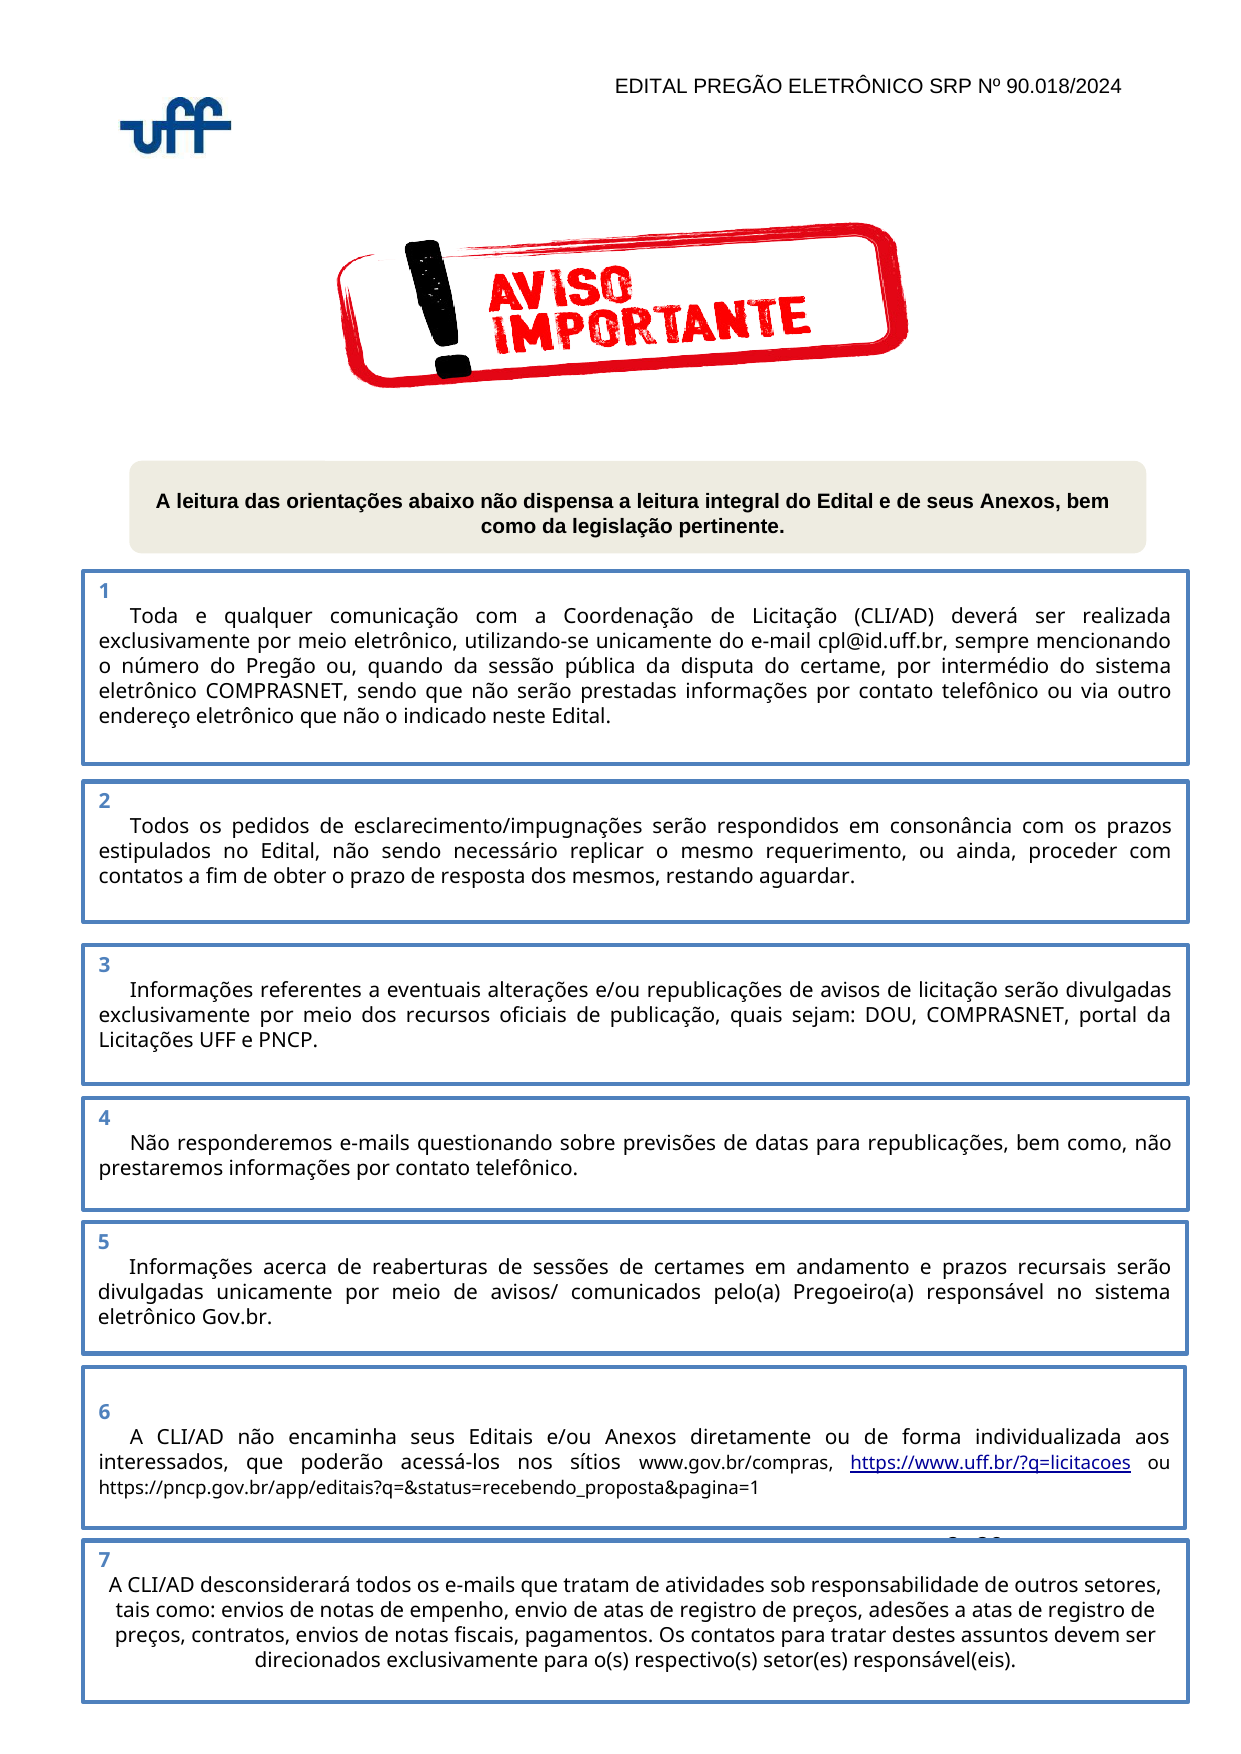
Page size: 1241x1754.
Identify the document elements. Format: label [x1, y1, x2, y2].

picture [290, 202, 950, 413]
picture [118, 97, 232, 159]
